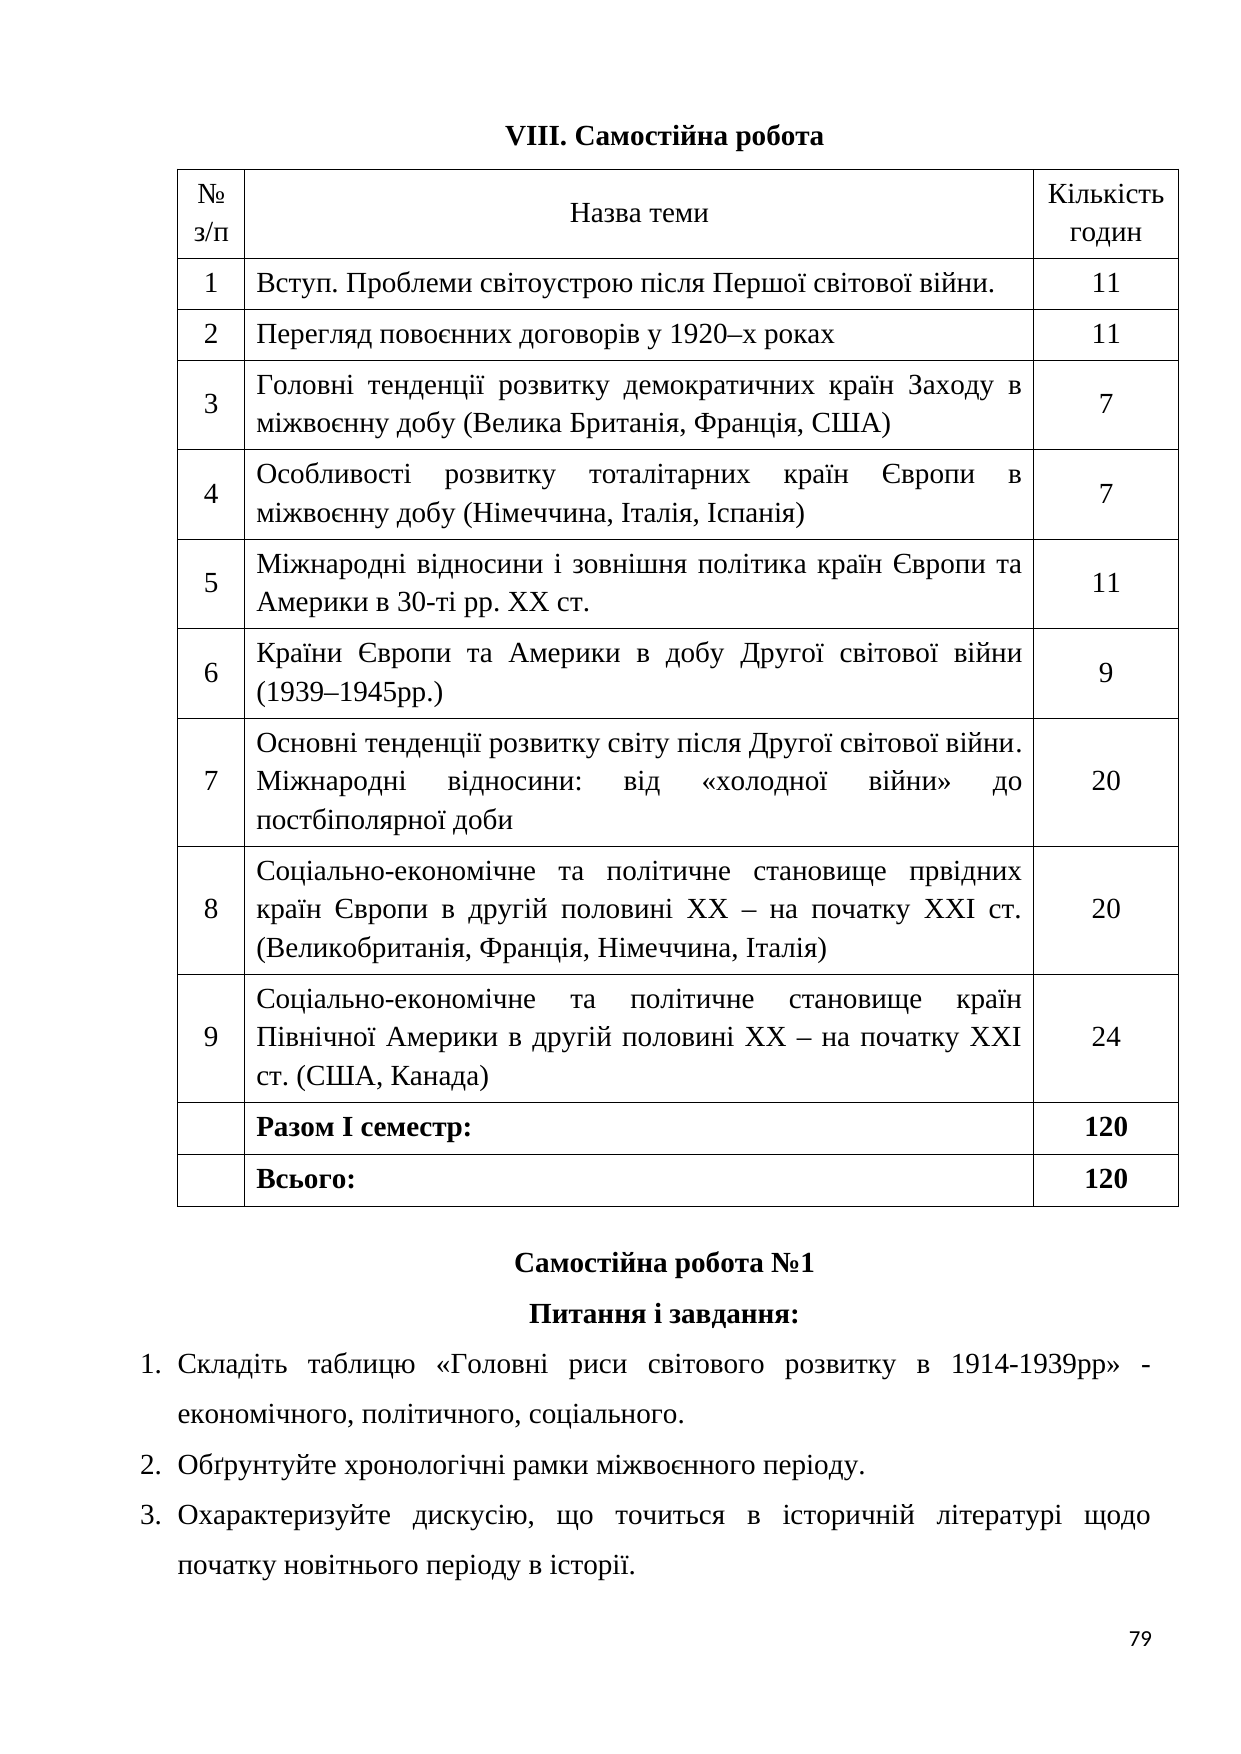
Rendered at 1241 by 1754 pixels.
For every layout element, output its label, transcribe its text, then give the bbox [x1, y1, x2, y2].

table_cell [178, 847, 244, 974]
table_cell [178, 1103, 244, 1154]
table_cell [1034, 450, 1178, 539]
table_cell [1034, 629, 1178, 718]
list Складіть таблицю «Головні риси світового розвитку в 1914-1939рр» - економічного, політичного, соціального. [140, 1346, 1152, 1430]
text VІІІ. Самостійна робота [177, 118, 1152, 152]
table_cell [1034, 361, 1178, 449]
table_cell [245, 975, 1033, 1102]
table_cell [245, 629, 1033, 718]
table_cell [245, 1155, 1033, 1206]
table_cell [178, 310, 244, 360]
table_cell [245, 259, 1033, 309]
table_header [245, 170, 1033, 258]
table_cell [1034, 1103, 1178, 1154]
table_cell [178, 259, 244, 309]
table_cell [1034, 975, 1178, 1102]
text Питання і завдання: [177, 1296, 1152, 1329]
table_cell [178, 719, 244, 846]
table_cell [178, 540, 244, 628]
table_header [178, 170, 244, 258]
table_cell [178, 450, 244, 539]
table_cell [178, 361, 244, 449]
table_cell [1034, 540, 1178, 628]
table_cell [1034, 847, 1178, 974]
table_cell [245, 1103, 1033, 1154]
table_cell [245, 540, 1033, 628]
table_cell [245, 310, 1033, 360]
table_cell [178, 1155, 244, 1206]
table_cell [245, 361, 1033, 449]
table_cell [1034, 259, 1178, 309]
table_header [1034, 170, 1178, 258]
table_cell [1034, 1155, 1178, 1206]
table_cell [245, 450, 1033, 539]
list Обґрунтуйте хронологічні рамки міжвоєнного періоду. [140, 1447, 1152, 1480]
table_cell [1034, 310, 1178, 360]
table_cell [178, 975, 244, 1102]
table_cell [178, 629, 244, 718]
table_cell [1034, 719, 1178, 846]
text Самостійна робота №1 [177, 1246, 1152, 1279]
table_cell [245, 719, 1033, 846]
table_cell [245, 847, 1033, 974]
list Охарактеризуйте дискусію, що точиться в історичній літературі щодо початку новітнього періоду в історії. [140, 1497, 1152, 1581]
